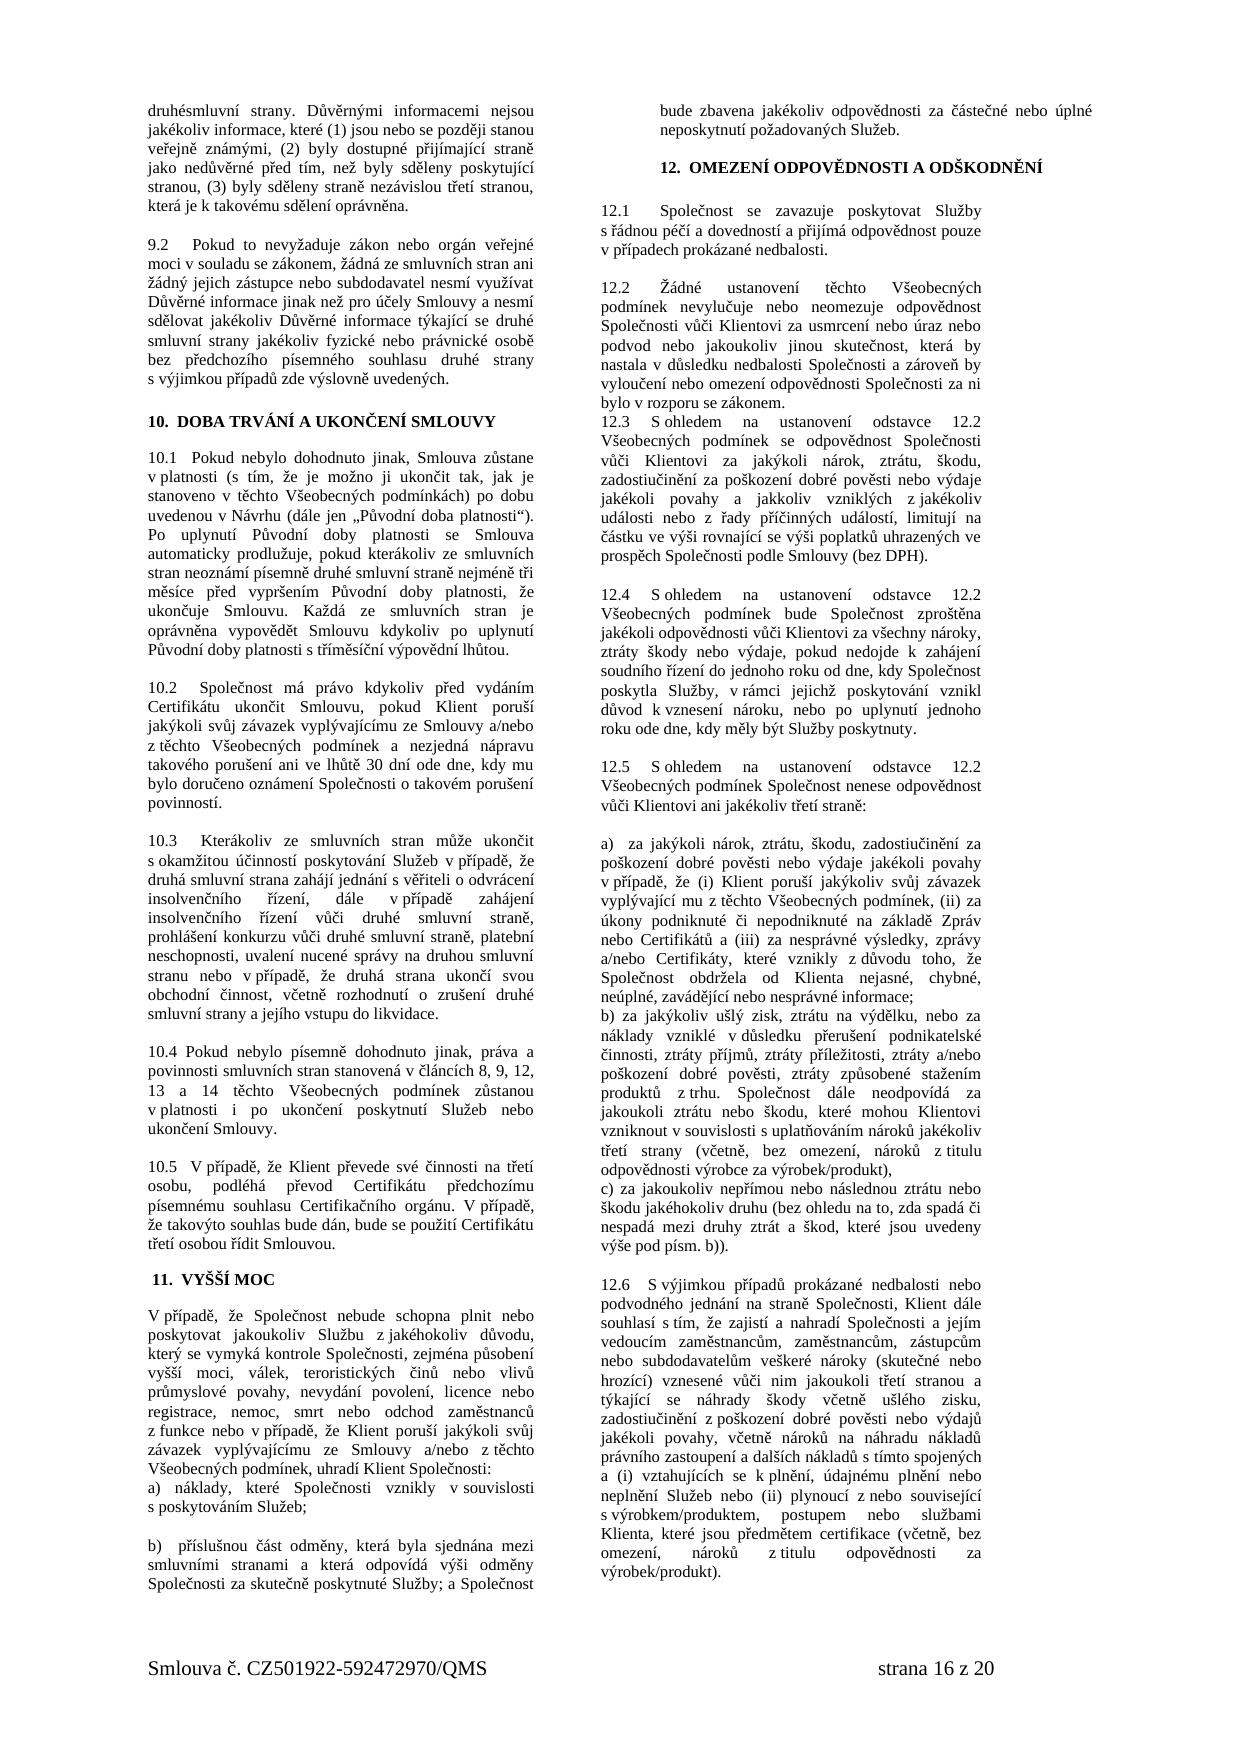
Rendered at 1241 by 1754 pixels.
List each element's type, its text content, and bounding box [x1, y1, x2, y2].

text 10. DOBA TRVÁNÍ A UKONČENÍ SMLOUVY [148, 412, 534, 431]
text V případě, že Společnost nebude schopna plnit nebo poskytovat jakoukoliv Službu z jakéhokoliv důvodu, který se vymyká kontrole Společnosti, zejména působení vyšší moci, válek, teroristických činů nebo vlivů průmyslové povahy, nevydání povolení, licence nebo registrace, nemoc, smrt nebo odchod zaměstnanců z funkce nebo v případě, že Klient poruší jakýkoli svůj závazek vyplývajícímu ze Smlouvy a/nebo z těchto Všeobecných podmínek, uhradí Klient Společnosti: [148, 1306, 534, 1478]
text 12. OMEZENÍ ODPOVĚDNOSTI A ODŠKODNĚNÍ [660, 158, 1092, 177]
text b) příslušnou část odměny, která byla sjednána mezi smluvními stranami a která odpovídá výši odměny Společnosti za skutečně poskytnuté Služby; a Společnost bude zbavena jakékoliv odpovědnosti za částečné nebo úplné neposkytnutí požadovaných Služeb. [660, 100, 1092, 139]
text 12.6 S výjimkou případů prokázané nedbalosti nebo podvodného jednání na straně Společnosti, Klient dále souhlasí s tím, že zajistí a nahradí Společnosti a jejím vedoucím zaměstnancům, zaměstnancům, zástupcům nebo subdodavatelům veškeré nároky (skutečné nebo hrozící) vznesené vůči nim jakoukoli třetí stranou a týkající se náhrady škody včetně ušlého zisku, zadostiučinění z poškození dobré pověsti nebo výdajů jakékoli povahy, včetně nároků na náhradu nákladů právního zastoupení a dalších nákladů s tímto spojených a (i) vztahujících se k plnění, údajnému plnění nebo neplnění Služeb nebo (ii) plynoucí z nebo související s výrobkem/produktem, postupem nebo službami Klienta, které jsou předmětem certifikace (včetně, bez omezení, nároků z titulu odpovědnosti za výrobek/produkt). [601, 1274, 982, 1581]
text c) za jakoukoliv nepřímou nebo následnou ztrátu nebo škodu jakéhokoliv druhu (bez ohledu na to, zda spadá či nespadá mezi druhy ztrát a škod, které jsou uvedeny výše pod písm. b)). [601, 1179, 982, 1255]
text 9.2 Pokud to nevyžaduje zákon nebo orgán veřejné moci v souladu se zákonem, žádná ze smluvních stran ani žádný jejich zástupce nebo subdodavatel nesmí využívat Důvěrné informace jinak než pro účely Smlouvy a nesmí sdělovat jakékoliv Důvěrné informace týkající se druhé smluvní strany jakékoliv fyzické nebo právnické osobě bez předchozího písemného souhlasu druhé strany s výjimkou případů zde výslovně uvedených. [148, 234, 534, 388]
text 12.5 S ohledem na ustanovení odstavce 12.2 Všeobecných podmínek Společnost nenese odpovědnost vůči Klientovi ani jakékoliv třetí straně: [601, 757, 982, 814]
list 11. VYŠŠÍ MOC [148, 1270, 534, 1289]
text a) náklady, které Společnosti vznikly v souvislosti s poskytováním Služeb; [148, 1478, 534, 1516]
text druhésmluvní strany. Důvěrnými informacemi nejsou jakékoliv informace, které (1) jsou nebo se později stanou veřejně známými, (2) byly dostupné přijímající straně jako nedůvěrné před tím, než byly sděleny poskytující stranou, (3) byly sděleny straně nezávislou třetí stranou, která je k takovému sdělení oprávněna. [148, 100, 534, 215]
text a) za jakýkoli nárok, ztrátu, škodu, zadostiučinění za poškození dobré pověsti nebo výdaje jakékoli povahy v případě, že (i) Klient poruší jakýkoliv svůj závazek vyplývající mu z těchto Všeobecných podmínek, (ii) za úkony podniknuté či nepodniknuté na základě Zpráv nebo Certifikátů a (iii) za nesprávné výsledky, zprávy a/nebo Certifikáty, které vznikly z důvodu toho, že Společnost obdržela od Klienta nejasné, chybné, neúplné, zavádějící nebo nesprávné informace; [601, 834, 982, 1006]
text 12.2 Žádné ustanovení těchto Všeobecných podmínek nevylučuje nebo neomezuje odpovědnost Společnosti vůči Klientovi za usmrcení nebo úraz nebo podvod nebo jakoukoliv jinou skutečnost, která by nastala v důsledku nedbalosti Společnosti a zároveň by vyloučení nebo omezení odpovědnosti Společnosti za ni bylo v rozporu se zákonem. [601, 278, 982, 412]
text 10.1 Pokud nebylo dohodnuto jinak, Smlouva zůstane v platnosti (s tím, že je možno ji ukončit tak, jak je stanoveno v těchto Všeobecných podmínkách) po dobu uvedenou v Návrhu (dále jen „Původní doba platnosti“). Po uplynutí Původní doby platnosti se Smlouva automaticky prodlužuje, pokud kterákoliv ze smluvních stran neoznámí písemně druhé smluvní straně nejméně tři měsíce před vypršením Původní doby platnosti, že ukončuje Smlouvu. Každá ze smluvních stran je oprávněna vypovědět Smlouvu kdykoliv po uplynutí Původní doby platnosti s tříměsíční výpovědní lhůtou. [148, 448, 534, 659]
text b) příslušnou část odměny, která byla sjednána mezi smluvními stranami a která odpovídá výši odměny Společnosti za skutečně poskytnuté Služby; a Společnost bude zbavena jakékoliv odpovědnosti za částečné nebo úplné neposkytnutí požadovaných Služeb. [148, 1536, 534, 1593]
text 10.3 Kterákoliv ze smluvních stran může ukončit s okamžitou účinností poskytování Služeb v případě, že druhá smluvní strana zahájí jednání s věřiteli o odvrácení insolvenčního řízení, dále v případě zahájení insolvenčního řízení vůči druhé smluvní straně, prohlášení konkurzu vůči druhé smluvní straně, platební neschopnosti, uvalení nucené správy na druhou smluvní stranu nebo v případě, že druhá strana ukončí svou obchodní činnost, včetně rozhodnutí o zrušení druhé smluvní strany a jejího vstupu do likvidace. [148, 831, 534, 1023]
text 12.4 S ohledem na ustanovení odstavce 12.2 Všeobecných podmínek bude Společnost zproštěna jakékoli odpovědnosti vůči Klientovi za všechny nároky, ztráty škody nebo výdaje, pokud nedojde k zahájení soudního řízení do jednoho roku od dne, kdy Společnost poskytla Služby, v rámci jejichž poskytování vznikl důvod k vznesení nároku, nebo po uplynutí jednoho roku ode dne, kdy měly být Služby poskytnuty. [601, 584, 982, 738]
text 10.2 Společnost má právo kdykoliv před vydáním Certifikátu ukončit Smlouvu, pokud Klient poruší jakýkoli svůj závazek vyplývajícímu ze Smlouvy a/nebo z těchto Všeobecných podmínek a nezjedná nápravu takového porušení ani ve lhůtě 30 dní ode dne, kdy mu bylo doručeno oznámení Společnosti o takovém porušení povinností. [148, 678, 534, 812]
text 12.3 S ohledem na ustanovení odstavce 12.2 Všeobecných podmínek se odpovědnost Společnosti vůči Klientovi za jakýkoli nárok, ztrátu, škodu, zadostiučinění za poškození dobré pověsti nebo výdaje jakékoli povahy a jakkoliv vzniklých z jakékoliv události nebo z řady příčinných událostí, limitují na částku ve výši rovnající se výši poplatků uhrazených ve prospěch Společnosti podle Smlouvy (bez DPH). [601, 412, 982, 565]
text 12.1 Společnost se zavazuje poskytovat Služby s řádnou péčí a dovedností a přijímá odpovědnost pouze v případech prokázané nedbalosti. [601, 201, 982, 259]
text 10.4 Pokud nebylo písemně dohodnuto jinak, práva a povinnosti smluvních stran stanovená v článcích 8, 9, 12, 13 a 14 těchto Všeobecných podmínek zůstanou v platnosti i po ukončení poskytnutí Služeb nebo ukončení Smlouvy. [148, 1042, 534, 1138]
text b) za jakýkoliv ušlý zisk, ztrátu na výdělku, nebo za náklady vzniklé v důsledku přerušení podnikatelské činnosti, ztráty příjmů, ztráty příležitosti, ztráty a/nebo poškození dobré pověsti, ztráty způsobené stažením produktů z trhu. Společnost dále neodpovídá za jakoukoli ztrátu nebo škodu, které mohou Klientovi vzniknout v souvislosti s uplatňováním nároků jakékoliv třetí strany (včetně, bez omezení, nároků z titulu odpovědnosti výrobce za výrobek/produkt), [601, 1006, 982, 1179]
text 10.5 V případě, že Klient převede své činnosti na třetí osobu, podléhá převod Certifikátu předchozímu písemnému souhlasu Certifikačního orgánu. V případě, že takovýto souhlas bude dán, bude se použití Certifikátu třetí osobou řídit Smlouvou. [148, 1157, 534, 1253]
